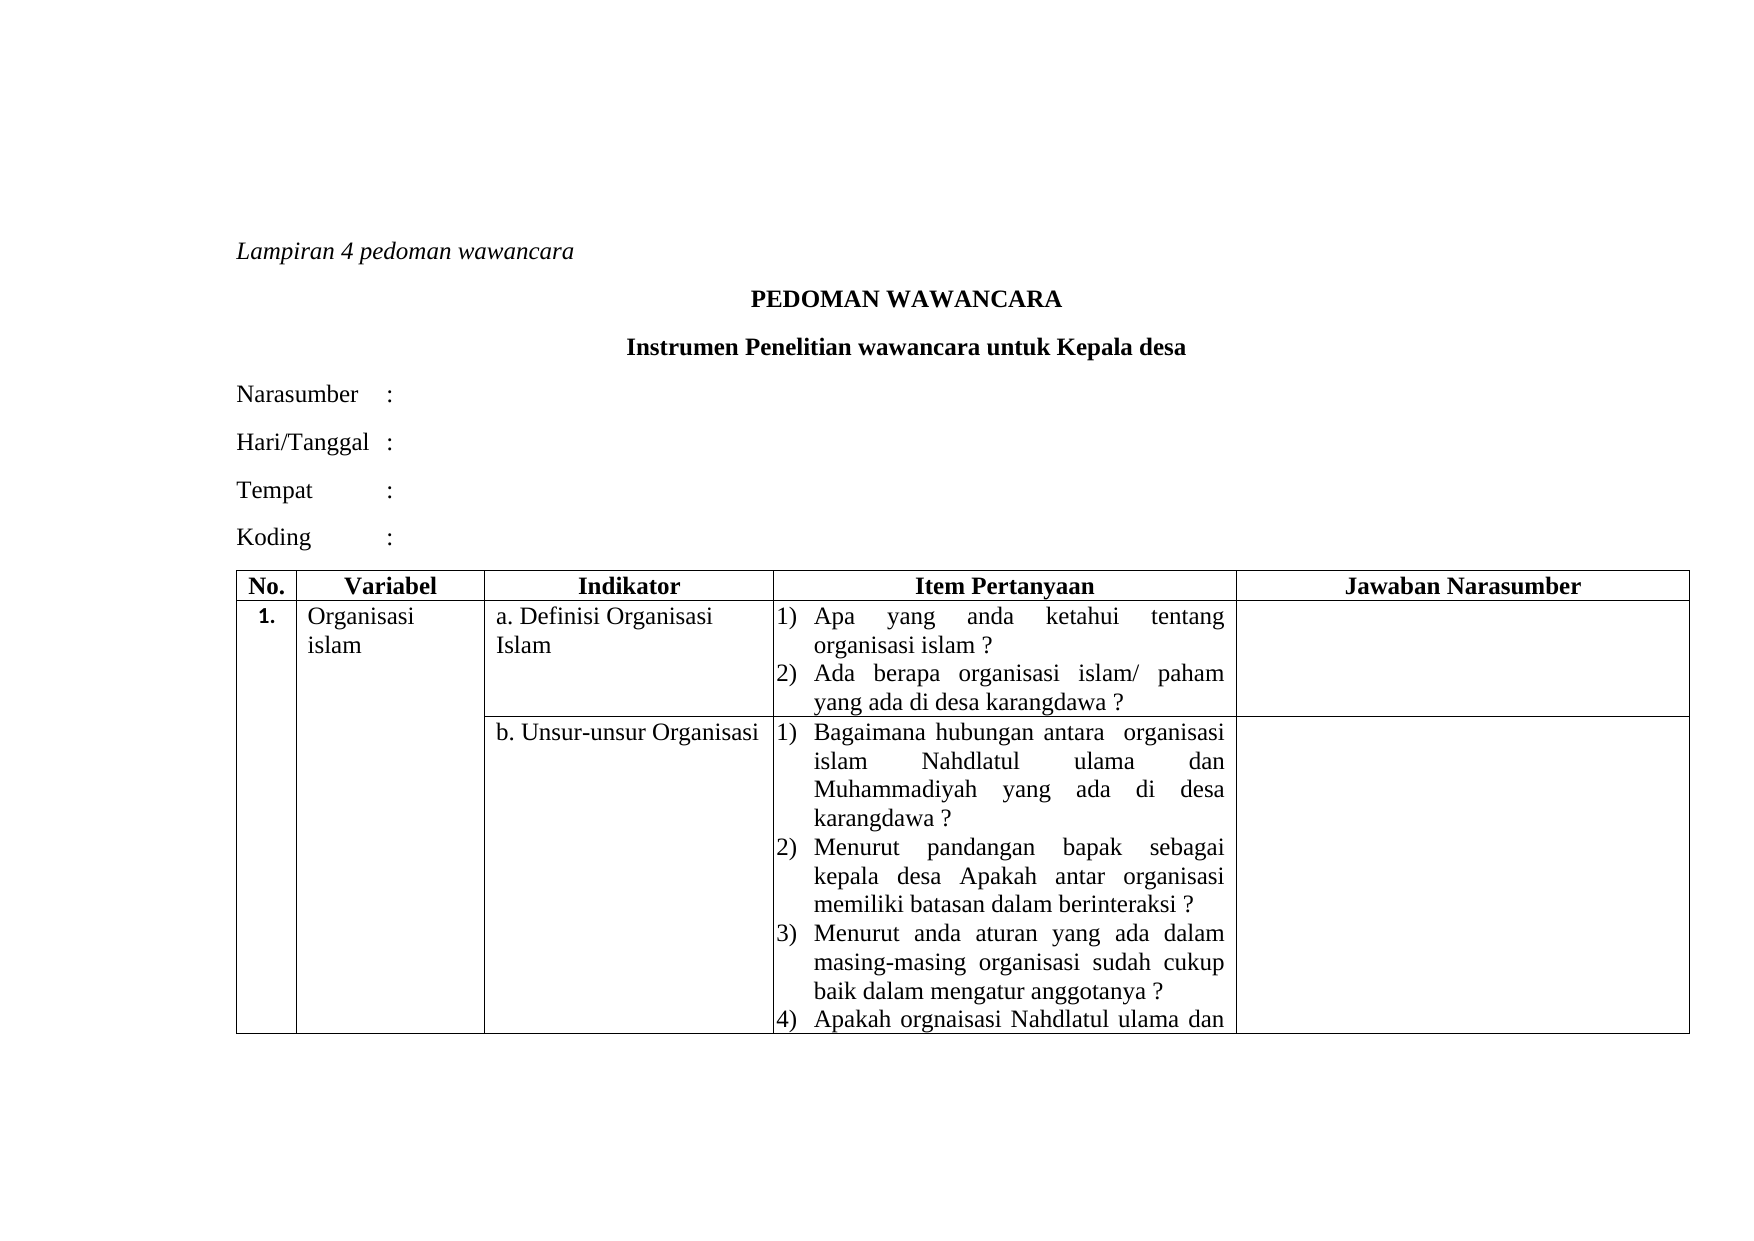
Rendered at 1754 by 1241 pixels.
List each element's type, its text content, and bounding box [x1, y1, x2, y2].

table_header Variabel [297, 571, 484, 600]
table_cell [1237, 717, 1689, 1033]
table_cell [485, 717, 773, 1033]
text Lampiran 4 pedoman wawancara [236, 236, 1577, 265]
table_cell [1237, 601, 1689, 716]
table_header No. [237, 571, 296, 600]
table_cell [774, 717, 1236, 1033]
text Tempat : [236, 475, 1577, 503]
text Narasumber : [236, 379, 1577, 408]
table_header Jawaban Narasumber [1237, 571, 1689, 600]
text Instrumen Penelitian wawancara untuk Kepala desa [236, 332, 1577, 360]
table_header Indikator [485, 571, 773, 600]
text Koding : [236, 522, 1577, 551]
table_cell Organisasi islam [297, 601, 484, 1033]
table_cell a. Definisi Organisasi Islam [485, 601, 773, 716]
table_header Item Pertanyaan [774, 571, 1236, 600]
table_cell 1. [237, 601, 296, 1033]
table_cell Apa yang anda ketahui tentang organisasi islam ? Ada berapa organisasi islam/ paham yang ada di desa karangdawa ? [774, 601, 1236, 716]
text Hari/Tanggal : [236, 427, 1577, 456]
text PEDOMAN WAWANCARA [236, 284, 1577, 313]
